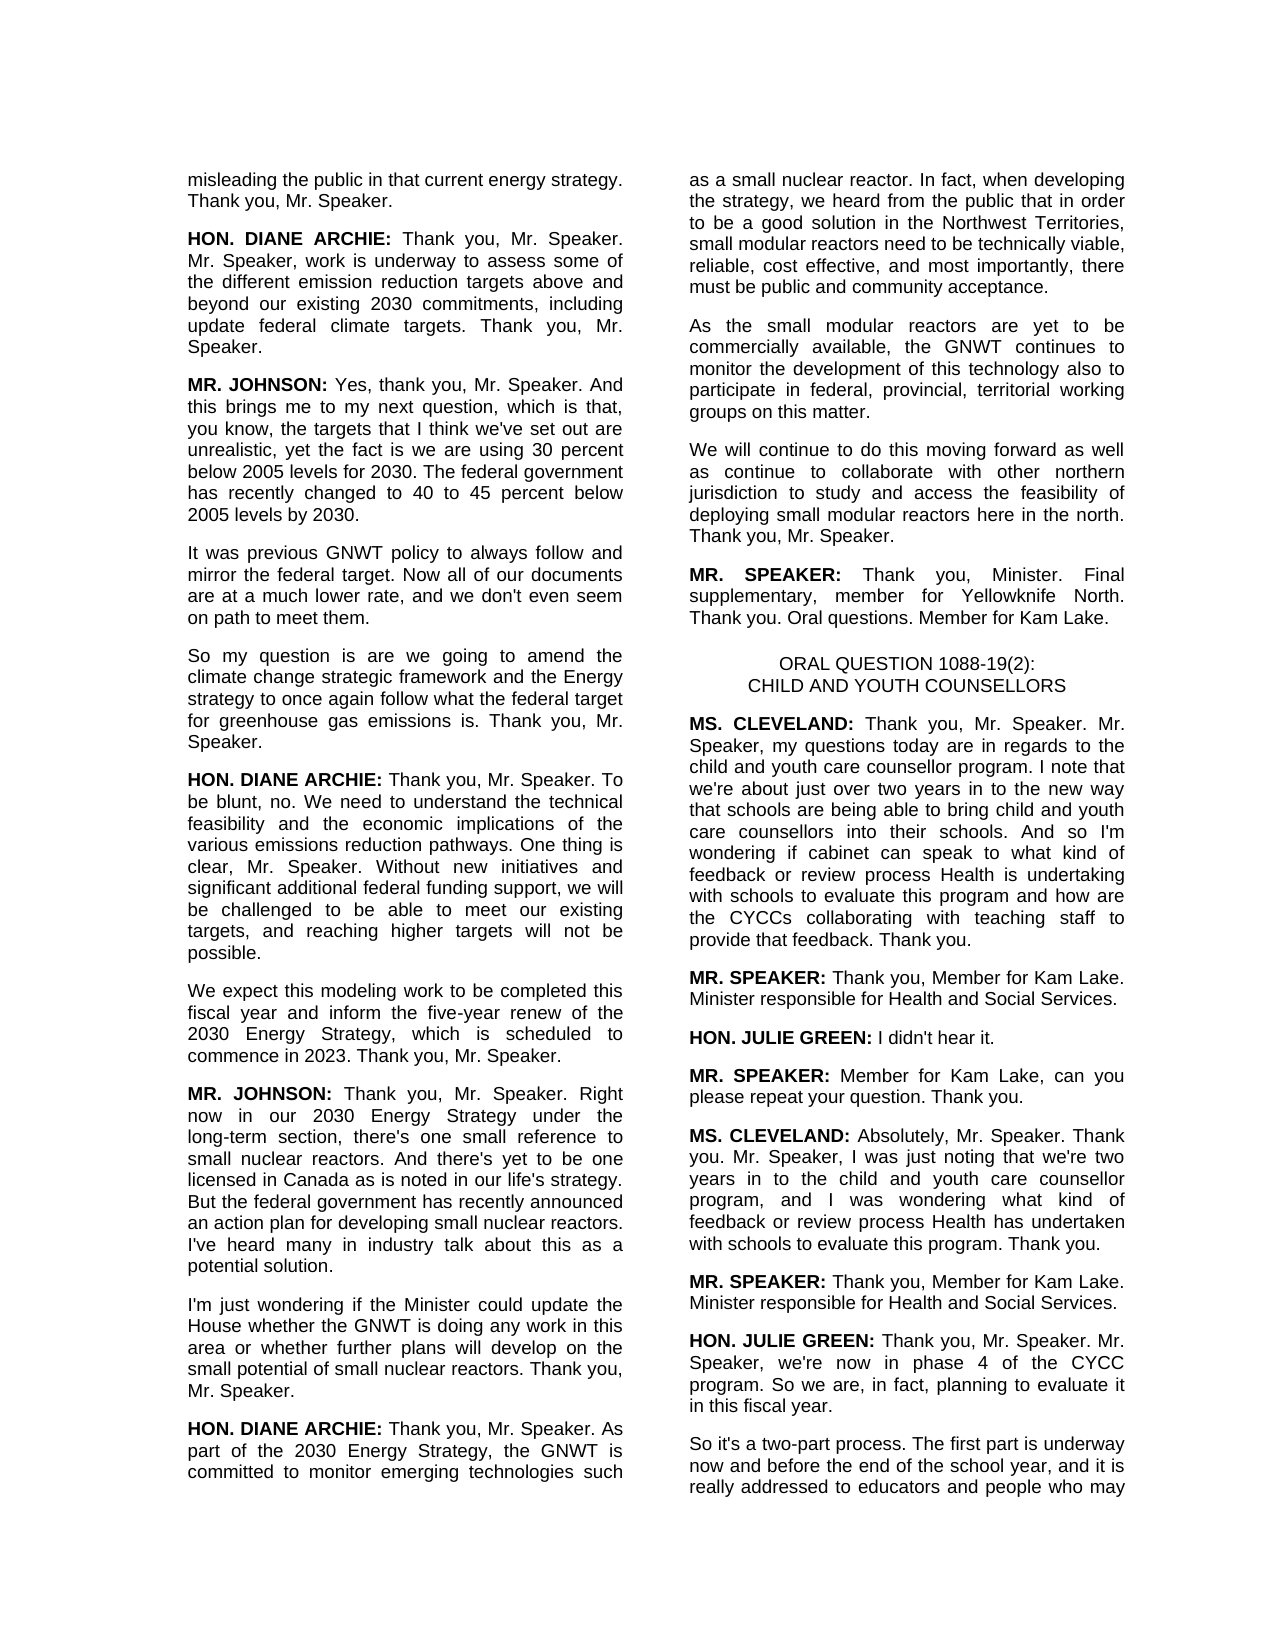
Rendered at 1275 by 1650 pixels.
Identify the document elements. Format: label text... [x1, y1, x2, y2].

text MR. JOHNSON: Yes, thank you, Mr. Speaker. And this brings me to my next question, which is that, you know, the targets that I think we've set out are unrealistic, yet the fact is we are using 30 percent below 2005 levels for 2030. The federal government has recently changed to 40 to 45 percent below 2005 levels by 2030. [187, 374, 623, 525]
text MR. SPEAKER: Thank you, Minister. Final supplementary, member for Yellowknife North. Thank you. Oral questions. Member for Kam Lake. [689, 563, 1125, 628]
text HON. JULIE GREEN: I didn't hear it. [689, 1026, 1125, 1048]
text We will continue to do this moving forward as well as continue to collaborate with other northern jurisdiction to study and access the feasibility of deploying small modular reactors here in the north. Thank you, Mr. Speaker. [689, 439, 1125, 547]
text MR. SPEAKER: Member for Kam Lake, can you please repeat your question. Thank you. [689, 1065, 1125, 1108]
text I'm just wondering if the Minister could update the House whether the GNWT is doing any work in this area or whether further plans will develop on the small potential of small nuclear reactors. Thank you, Mr. Speaker. [187, 1293, 623, 1401]
text HON. DIANE ARCHIE: Thank you, Mr. Speaker. As part of the 2030 Energy Strategy, the GNWT is committed to monitor emerging technologies such as a small nuclear reactor. In fact, when developing the strategy, we heard from the public that in order to be a good solution in the Northwest Territories, small modular reactors need to be technically viable, reliable, cost effective, and most importantly, there must be public and community acceptance. [187, 1418, 623, 1483]
text HON. JULIE GREEN: Thank you, Mr. Speaker. Mr. Speaker, we're now in phase 4 of the CYCC program. So we are, in fact, planning to evaluate it in this fiscal year. [689, 1330, 1125, 1417]
text HON. DIANE ARCHIE: Thank you, Mr. Speaker. To be blunt, no. We need to understand the technical feasibility and the economic implications of the various emissions reduction pathways. One thing is clear, Mr. Speaker. Without new initiatives and significant additional federal funding support, we will be challenged to be able to meet our existing targets, and reaching higher targets will not be possible. [187, 769, 623, 963]
subtitle Oral Question 1088-19(2): Child and Youth Counsellors [689, 653, 1125, 696]
text MS. CLEVELAND: Thank you, Mr. Speaker. Mr. Speaker, my questions today are in regards to the child and youth care counsellor program. I note that we're about just over two years in to the new way that schools are being able to bring child and youth care counsellors into their schools. And so I'm wondering if cabinet can speak to what kind of feedback or review process Health is undertaking with schools to evaluate this program and how are the CYCCs collaborating with teaching staff to provide that feedback. Thank you. [689, 713, 1125, 950]
text MR. SPEAKER: Thank you, Member for Kam Lake. Minister responsible for Health and Social Services. [689, 1271, 1125, 1314]
text MS. CLEVELAND: Absolutely, Mr. Speaker. Thank you. Mr. Speaker, I was just noting that we're two years in to the child and youth care counsellor program, and I was wondering what kind of feedback or review process Health has undertaken with schools to evaluate this program. Thank you. [689, 1124, 1125, 1254]
text MR. SPEAKER: Thank you, Member for Kam Lake. Minister responsible for Health and Social Services. [689, 967, 1125, 1010]
text HON. DIANE ARCHIE: Thank you, Mr. Speaker. Mr. Speaker, work is underway to assess some of the different emission reduction targets above and beyond our existing 2030 commitments, including update federal climate targets. Thank you, Mr. Speaker. [187, 228, 623, 357]
text As the small modular reactors are yet to be commercially available, the GNWT continues to monitor the development of this technology also to participate in federal, provincial, territorial working groups on this matter. [689, 314, 1125, 422]
text We expect this modeling work to be completed this fiscal year and inform the five-year renew of the 2030 Energy Strategy, which is scheduled to commence in 2023. Thank you, Mr. Speaker. [187, 980, 623, 1066]
text HON. DIANE ARCHIE: Thank you, Mr. Speaker. As part of the 2030 Energy Strategy, the GNWT is committed to monitor emerging technologies such as a small nuclear reactor. In fact, when developing the strategy, we heard from the public that in order to be a good solution in the Northwest Territories, small modular reactors need to be technically viable, reliable, cost effective, and most importantly, there must be public and community acceptance. [689, 168, 1125, 298]
text So my question is are we going to amend the climate change strategic framework and the Energy strategy to once again follow what the federal target for greenhouse gas emissions is. Thank you, Mr. Speaker. [187, 645, 623, 752]
text It was previous GNWT policy to always follow and mirror the federal target. Now all of our documents are at a much lower rate, and we don't even seem on path to meet them. [187, 542, 623, 628]
text MR. JOHNSON: Thank you, Mr. Speaker. Right now in our 2030 Energy Strategy under the long-term section, there's one small reference to small nuclear reactors. And there's yet to be one licensed in Canada as is noted in our life's strategy. But the federal government has recently announced an action plan for developing small nuclear reactors. I've heard many in industry talk about this as a potential solution. [187, 1083, 623, 1277]
